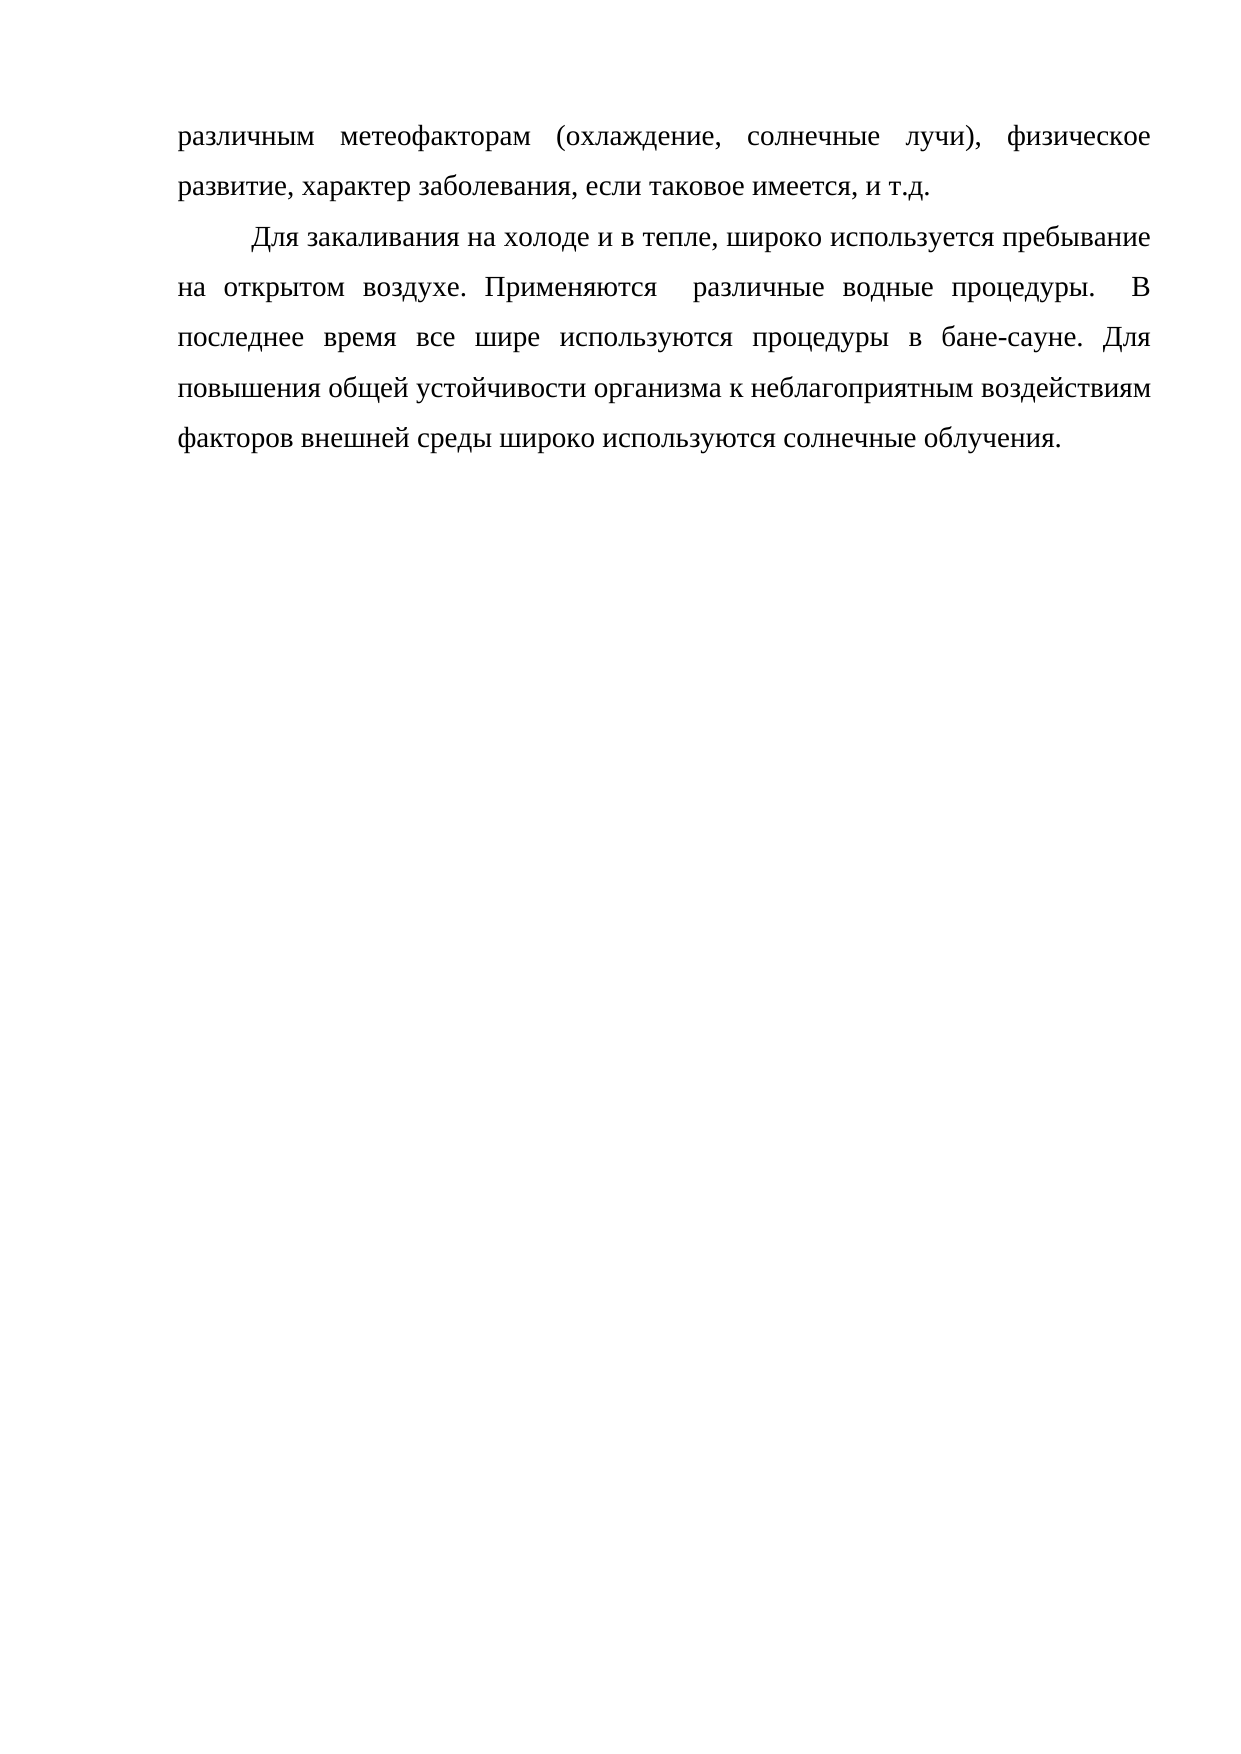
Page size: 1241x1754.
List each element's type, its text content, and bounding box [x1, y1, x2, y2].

text Для закаливания на холоде и в тепле, широко используется пребывание на открытом воздухе. Применяются различные водные процедуры. В последнее время все шире используются процедуры в бане-сауне. Для повышения общей устойчивости организма к неблагоприятным воздействиям факторов внешней среды широко используются солнечные облучения. [177, 219, 1152, 453]
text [177, 118, 1152, 202]
